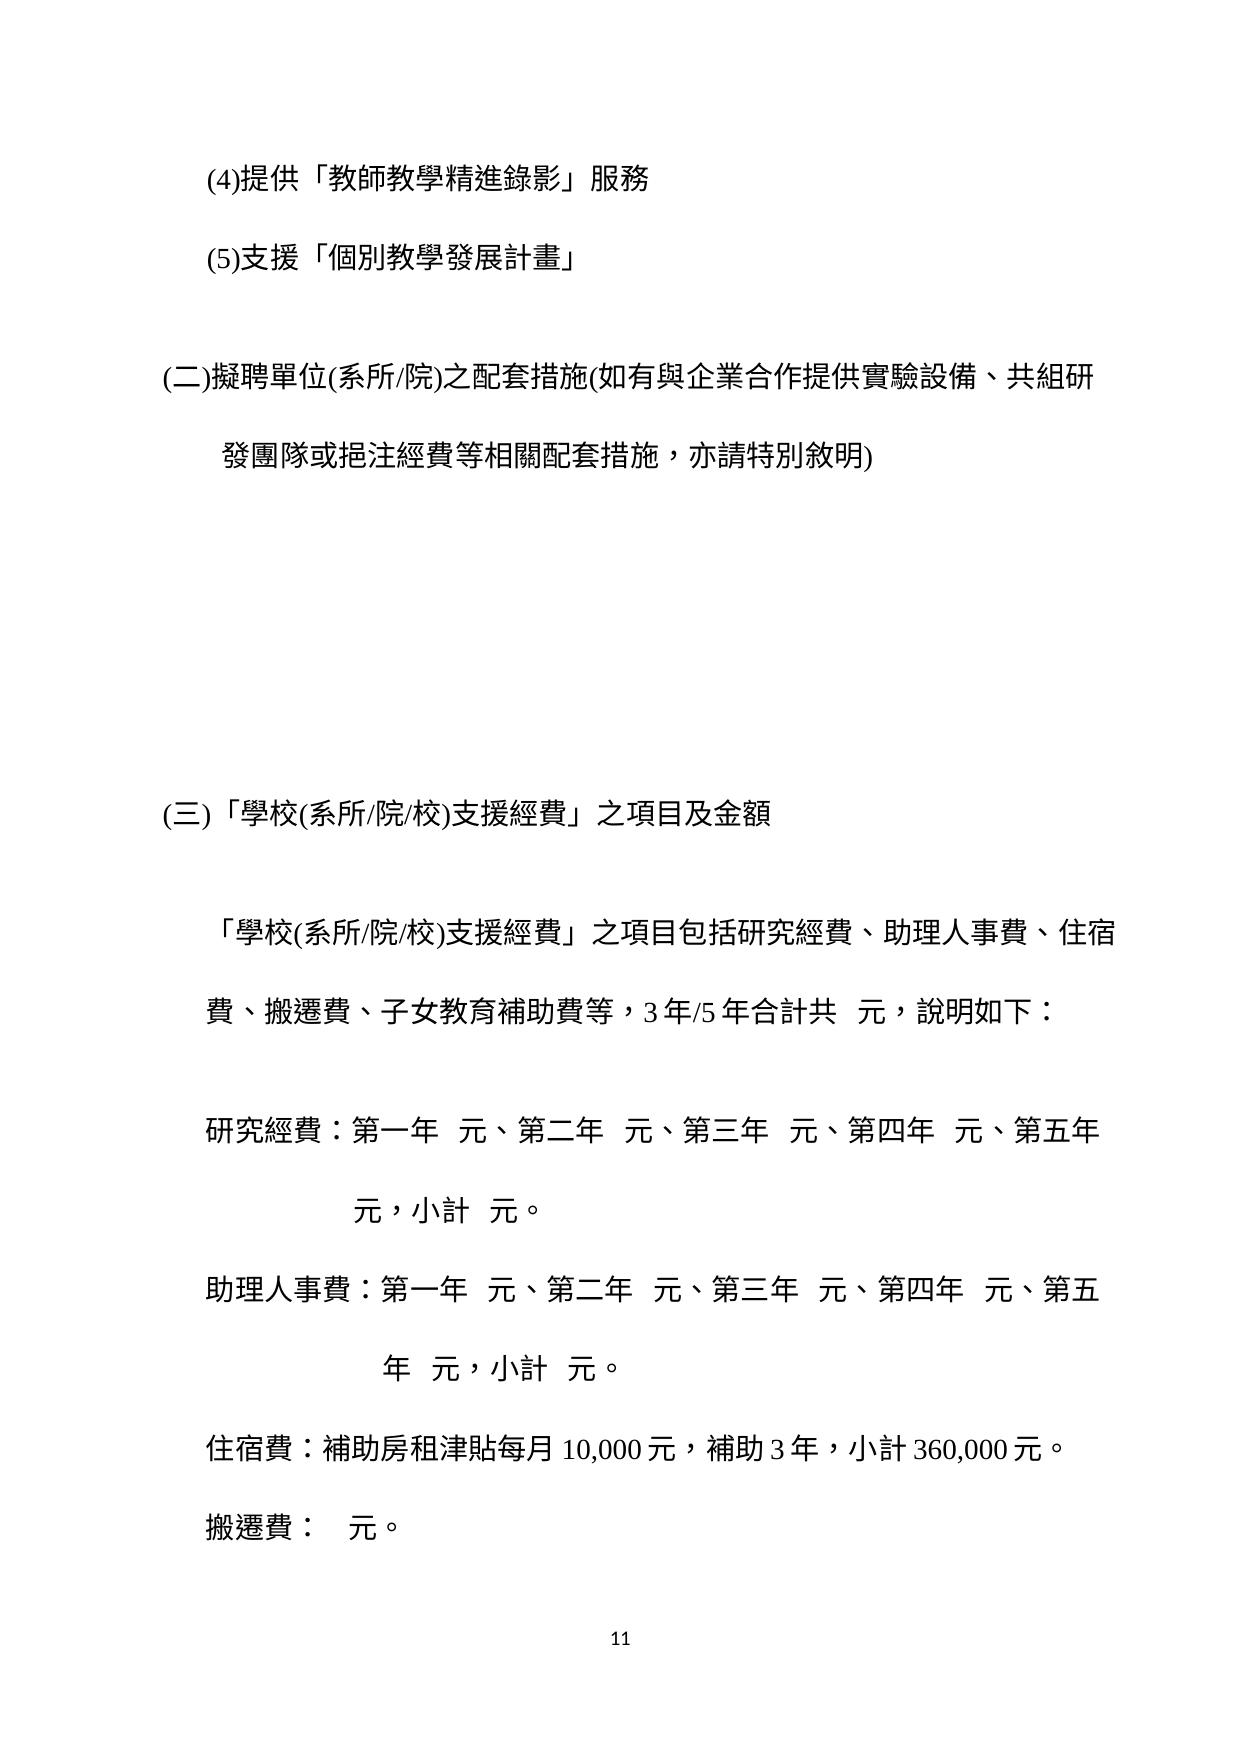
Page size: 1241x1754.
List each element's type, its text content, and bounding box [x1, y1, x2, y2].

text (三)「學校(系所/院/校)支援經費」之項目及金額 [118, 772, 1122, 851]
text 住宿費：補助房租津貼每月10,000元，補助3年，小計360,000元。 [206, 1407, 1122, 1486]
text (4)提供「教師教學精進錄影」服務 [206, 137, 1122, 216]
text 「學校(系所/院/校)支援經費」之項目包括研究經費、助理人事費、住宿費、搬遷費、子女教育補助費等，3年/5年合計共 元，說明如下： [206, 891, 1122, 1049]
text 助理人事費：第一年 元、第二年 元、第三年 元、第四年 元、第五年 元，小計 元。 [206, 1248, 1122, 1407]
text (5)支援「個別教學發展計畫」 [206, 216, 1122, 295]
text (二)擬聘單位(系所/院)之配套措施(如有與企業合作提供實驗設備、共組研發團隊或挹注經費等相關配套措施，亦請特別敘明) [162, 335, 1122, 494]
text 搬遷費： 元。 [206, 1486, 1122, 1565]
text 研究經費：第一年 元、第二年 元、第三年 元、第四年 元、第五年 元，小計 元。 [206, 1089, 1122, 1248]
